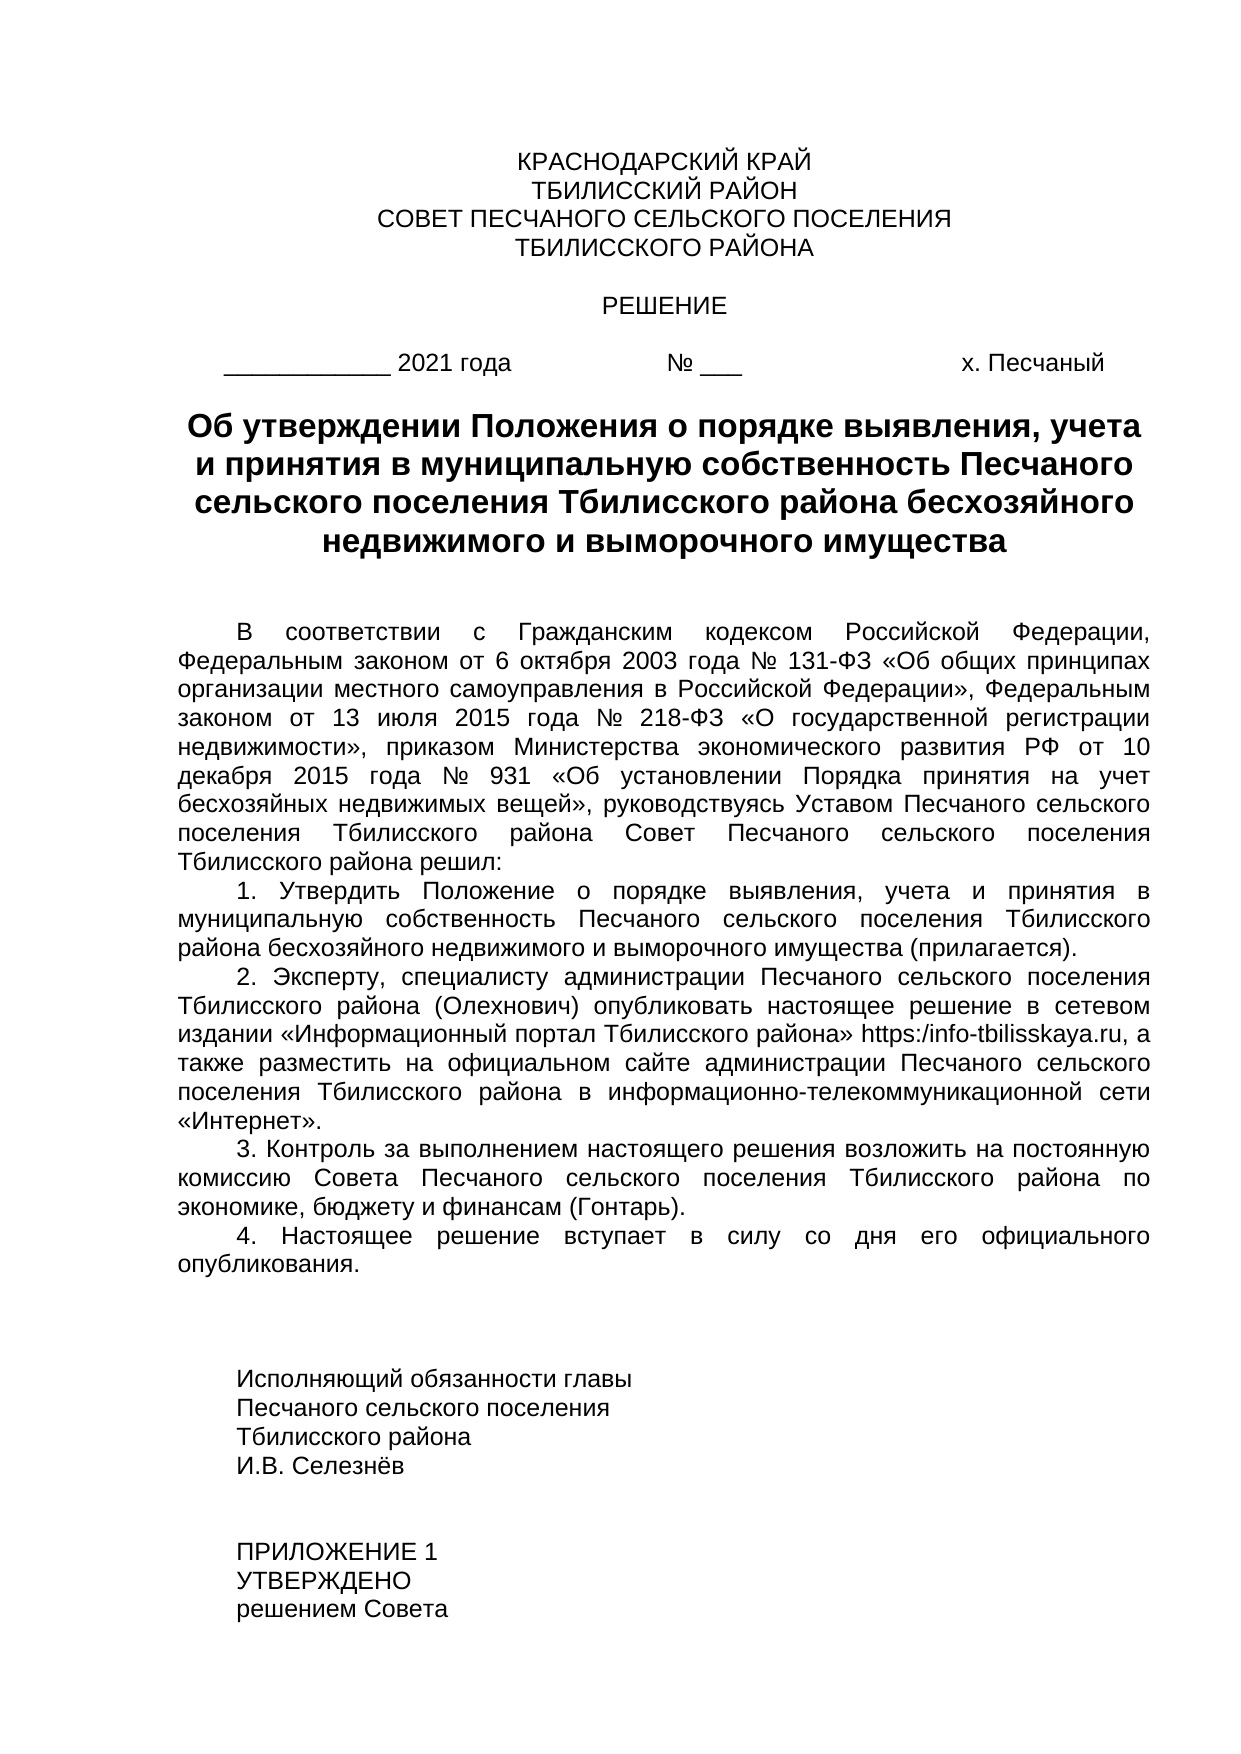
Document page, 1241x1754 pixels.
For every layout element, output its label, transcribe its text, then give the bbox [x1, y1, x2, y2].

text ПРИЛОЖЕНИЕ 1 [177, 1537, 1152, 1566]
text РЕШЕНИЕ [177, 291, 1152, 319]
text В соответствии с Гражданским кодексом Российской Федерации, Федеральным законом от 6 октября 2003 года № 131-ФЗ «Об общих принципах организации местного самоуправления в Российской Федерации», Федеральным законом от 13 июля 2015 года № 218-ФЗ «О государственной регистрации недвижимости», приказом Министерства экономического развития РФ от 10 декабря 2015 года № 931 «Об установлении Порядка принятия на учет бесхозяйных недвижимых вещей», руководствуясь Уставом Песчаного сельского поселения Тбилисского района Совет Песчаного сельского поселения Тбилисского района решил: [177, 617, 1152, 876]
text Об утверждении Положения о порядке выявления, учета и принятия в муниципальную собственность Песчаного сельского поселения Тбилисского района бесхозяйного недвижимого и выморочного имущества [177, 406, 1152, 559]
text УТВЕРЖДЕНО [177, 1566, 1152, 1594]
text решением Совета [177, 1594, 1152, 1623]
text 3. Контроль за выполнением настоящего решения возложить на постоянную комиссию Совета Песчаного сельского поселения Тбилисского района по экономике, бюджету и финансам (Гонтарь). [177, 1134, 1152, 1221]
text ТБИЛИССКИЙ РАЙОН [177, 176, 1152, 204]
text 4. Настоящее решение вступает в силу со дня его официального опубликования. [177, 1221, 1152, 1278]
text 2. Эксперту, специалисту администрации Песчаного сельского поселения Тбилисского района (Олехнович) опубликовать настоящее решение в сетевом издании «Информационный портал Тбилисского района» https:/info-tbilisskaya.ru, а также разместить на официальном сайте администрации Песчаного сельского поселения Тбилисского района в информационно-телекоммуникационной сети «Интернет». [177, 962, 1152, 1134]
text СОВЕТ ПЕСЧАНОГО СЕЛЬСКОГО ПОСЕЛЕНИЯ [177, 204, 1152, 233]
text КРАСНОДАРСКИЙ КРАЙ [177, 147, 1152, 176]
text Песчаного сельского поселения [177, 1393, 1152, 1422]
text ТБИЛИССКОГО РАЙОНА [177, 233, 1152, 262]
text ____________ 2021 года № ___ х. Песчаный [177, 348, 1152, 377]
text Тбилисского района [177, 1422, 1152, 1451]
text Исполняющий обязанности главы [177, 1364, 1152, 1393]
text 1. Утвердить Положение о порядке выявления, учета и принятия в муниципальную собственность Песчаного сельского поселения Тбилисского района бесхозяйного недвижимого и выморочного имущества (прилагается). [177, 876, 1152, 962]
text И.В. Селезнёв [177, 1451, 1152, 1479]
